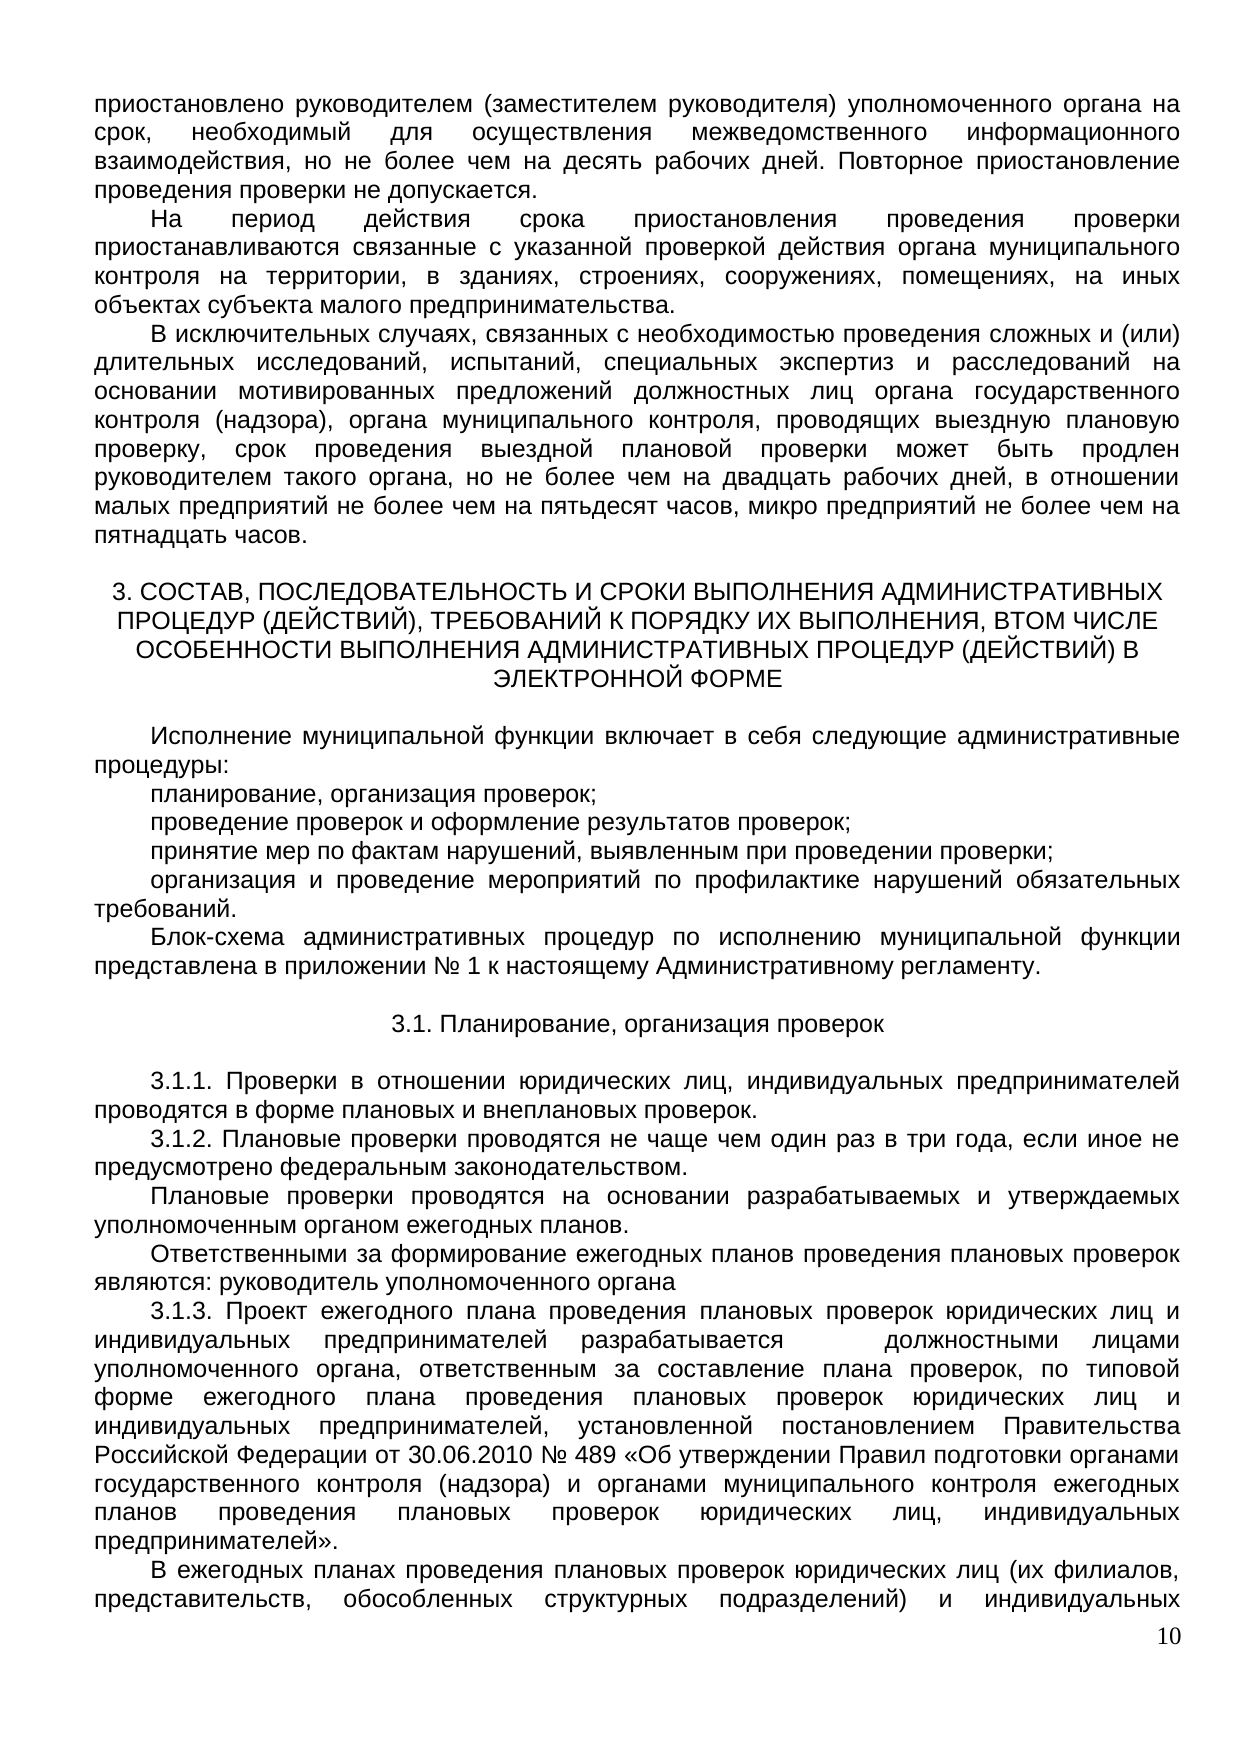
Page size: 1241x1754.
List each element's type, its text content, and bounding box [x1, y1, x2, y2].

text В исключительных случаях, связанных с необходимостью проведения сложных и (или) длительных исследований, испытаний, специальных экспертиз и расследований на основании мотивированных предложений должностных лиц органа государственного контроля (надзора), органа муниципального контроля, проводящих выездную плановую проверку, срок проведения выездной плановой проверки может быть продлен руководителем такого органа, но не более чем на двадцать рабочих дней, в отношении малых предприятий не более чем на пятьдесят часов, микро предприятий не более чем на пятнадцать часов. [94, 319, 1181, 549]
text На период действия срока приостановления проведения проверки приостанавливаются связанные с указанной проверкой действия органа муниципального контроля на территории, в зданиях, строениях, сооружениях, помещениях, на иных объектах субъекта малого предпринимательства. [94, 204, 1181, 319]
text 3.1.3. Проект ежегодного плана проведения плановых проверок юридических лиц и индивидуальных предпринимателей разрабатывается должностными лицами уполномоченного органа, ответственным за составление плана проверок, по типовой форме ежегодного плана проведения плановых проверок юридических лиц и индивидуальных предпринимателей, установленной постановлением Правительства Российской Федерации от 30.06.2010 № 489 «Об утверждении Правил подготовки органами государственного контроля (надзора) и органами муниципального контроля ежегодных планов проведения плановых проверок юридических лиц, индивидуальных предпринимателей». [94, 1296, 1181, 1555]
text принятие мер по фактам нарушений, выявленным при проведении проверки; [94, 836, 1181, 865]
text проведение проверок и оформление результатов проверок; [94, 807, 1181, 836]
text 3. СОСТАВ, ПОСЛЕДОВАТЕЛЬНОСТЬ И СРОКИ ВЫПОЛНЕНИЯ АДМИНИСТРАТИВНЫХ ПРОЦЕДУР (ДЕЙСТВИЙ), ТРЕБОВАНИЙ К ПОРЯДКУ ИХ ВЫПОЛНЕНИЯ, ВТОМ ЧИСЛЕ ОСОБЕННОСТИ ВЫПОЛНЕНИЯ АДМИНИСТРАТИВНЫХ ПРОЦЕДУР (ДЕЙСТВИЙ) В ЭЛЕКТРОННОЙ ФОРМЕ [94, 577, 1181, 692]
text 3.1.2. Плановые проверки проводятся не чаще чем один раз в три года, если иное не предусмотрено федеральным законодательством. [94, 1124, 1181, 1181]
text организация и проведение мероприятий по профилактике нарушений обязательных требований. [94, 865, 1181, 922]
text Ответственными за формирование ежегодных планов проведения плановых проверок являются: руководитель уполномоченного органа [94, 1239, 1181, 1296]
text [94, 1555, 1181, 1612]
text 3.1. Планирование, организация проверок [94, 1009, 1181, 1037]
text Плановые проверки проводятся на основании разрабатываемых и утверждаемых уполномоченным органом ежегодных планов. [94, 1181, 1181, 1239]
text Исполнение муниципальной функции включает в себя следующие административные процедуры: [94, 721, 1181, 779]
text 3.1.1. Проверки в отношении юридических лиц, индивидуальных предпринимателей проводятся в форме плановых и внеплановых проверок. [94, 1066, 1181, 1124]
text Блок-схема административных процедур по исполнению муниципальной функции представлена в приложении № 1 к настоящему Административному регламенту. [94, 922, 1181, 980]
text планирование, организация проверок; [94, 779, 1181, 807]
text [94, 89, 1181, 204]
